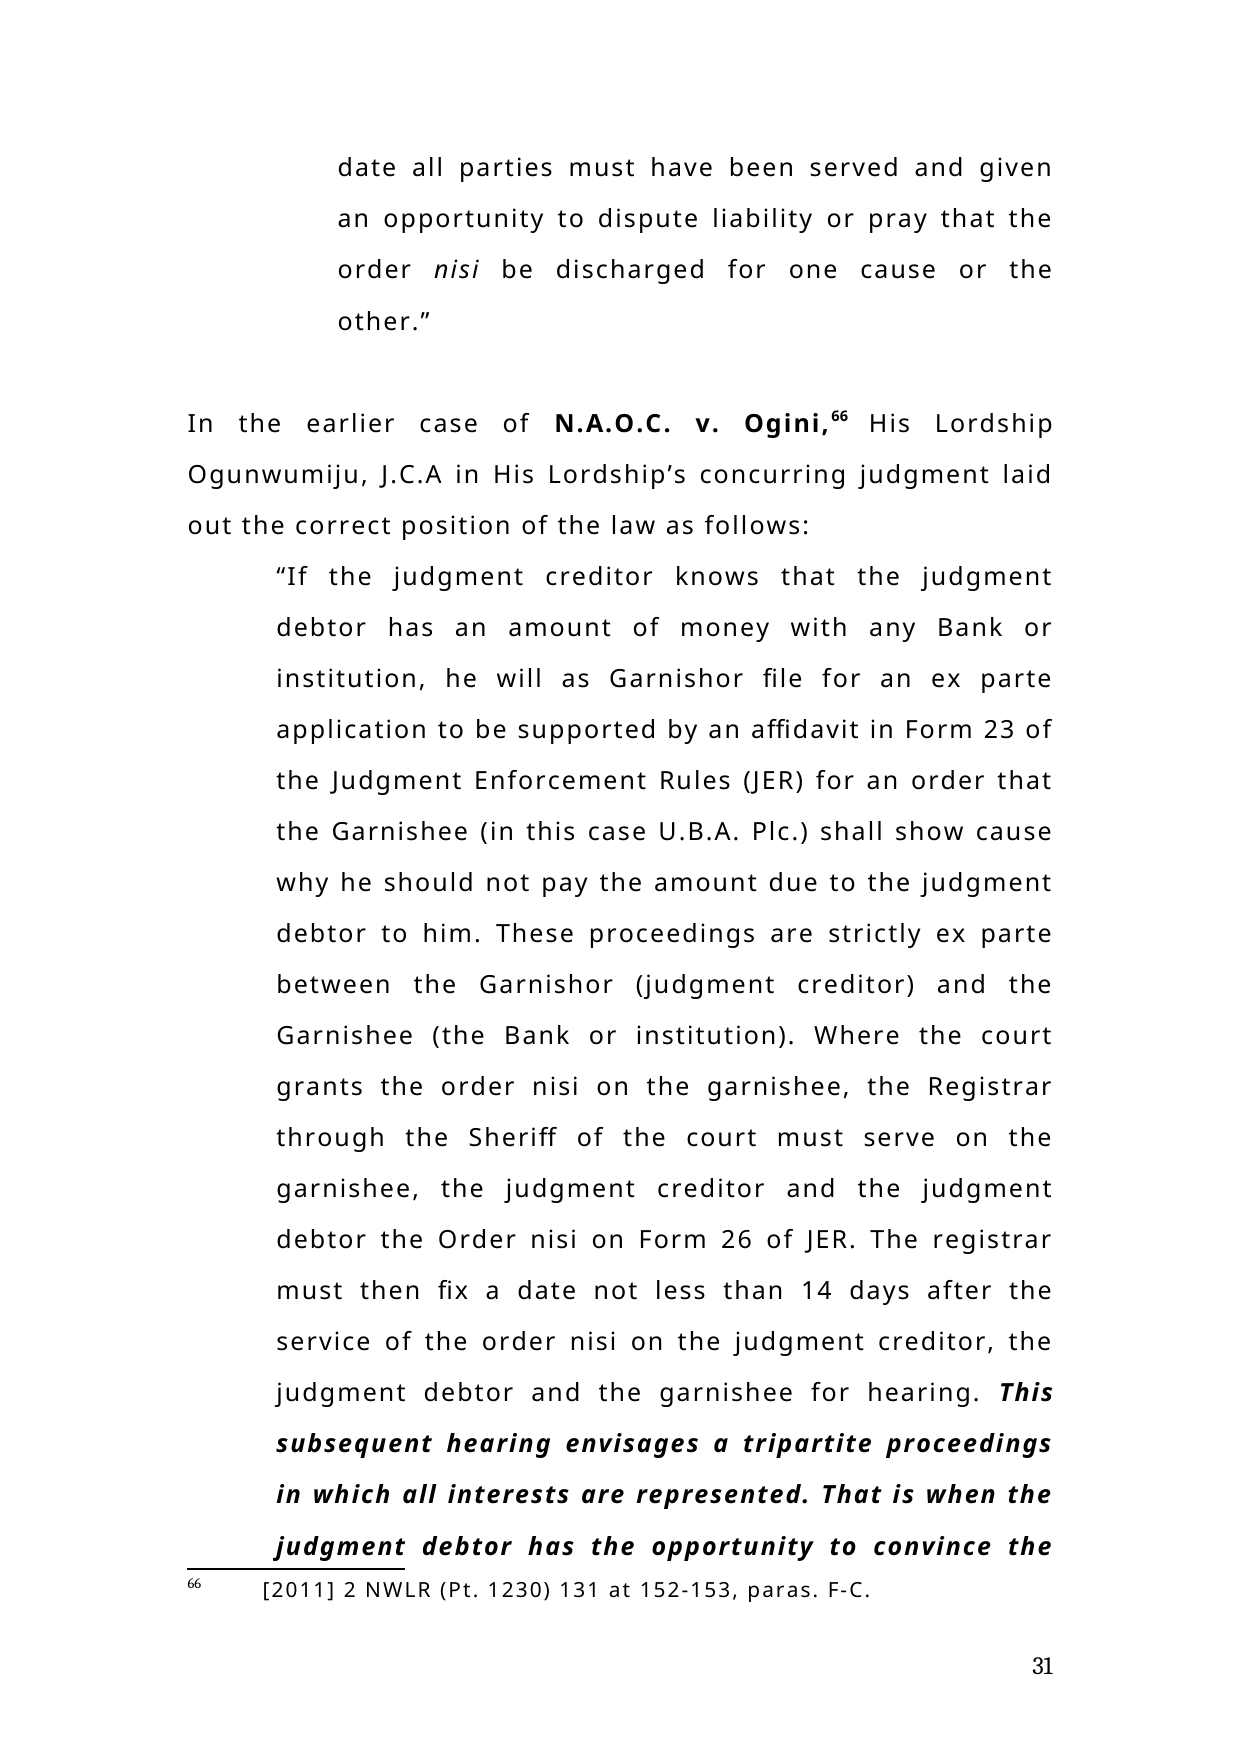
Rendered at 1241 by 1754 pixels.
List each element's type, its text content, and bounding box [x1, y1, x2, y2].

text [337, 150, 1053, 337]
text In the earlier case of N.A.O.C. v. Ogini, His Lordship Ogunwumiju, J.C.A in His Lordship’s concurring judgment laid out the correct position of the law as follows: [187, 405, 1053, 541]
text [276, 558, 1053, 1562]
